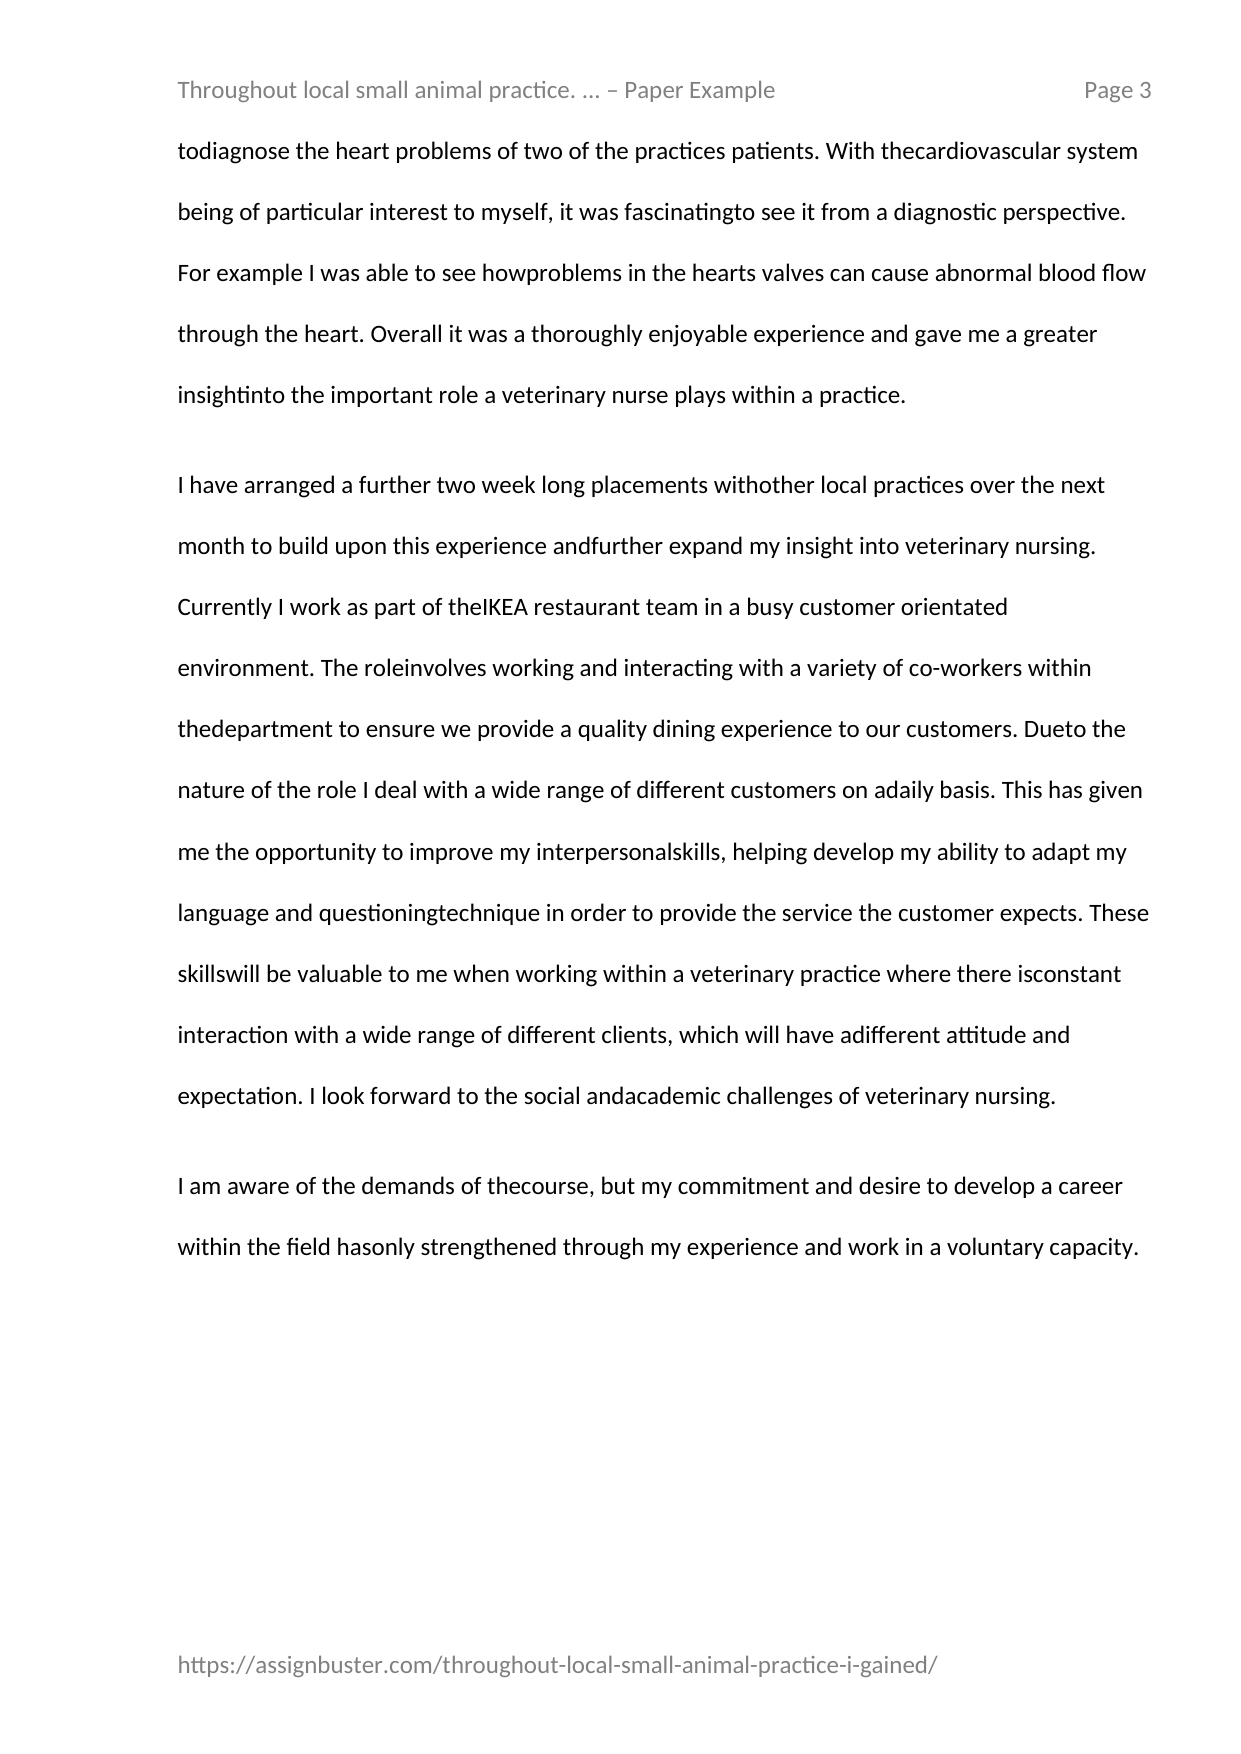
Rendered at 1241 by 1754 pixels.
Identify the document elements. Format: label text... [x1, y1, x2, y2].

text I am aware of the demands of thecourse, but my commitment and desire to develop a career within the field hasonly strengthened through my experience and work in a voluntary capacity. [177, 1170, 1152, 1262]
text I have arranged a further two week long placements withother local practices over the next month to build upon this experience andfurther expand my insight into veterinary nursing. Currently I work as part of theIKEA restaurant team in a busy customer orientated environment. The roleinvolves working and interacting with a variety of co-workers within thedepartment to ensure we provide a quality dining experience to our customers. Dueto the nature of the role I deal with a wide range of different customers on adaily basis. This has given me the opportunity to improve my interpersonalskills, helping develop my ability to adapt my language and questioningtechnique in order to provide the service the customer expects. These skillswill be valuable to me when working within a veterinary practice where there isconstant interaction with a wide range of different clients, which will have adifferent attitude and expectation. I look forward to the social andacademic challenges of veterinary nursing. [177, 469, 1152, 1110]
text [177, 135, 1152, 409]
